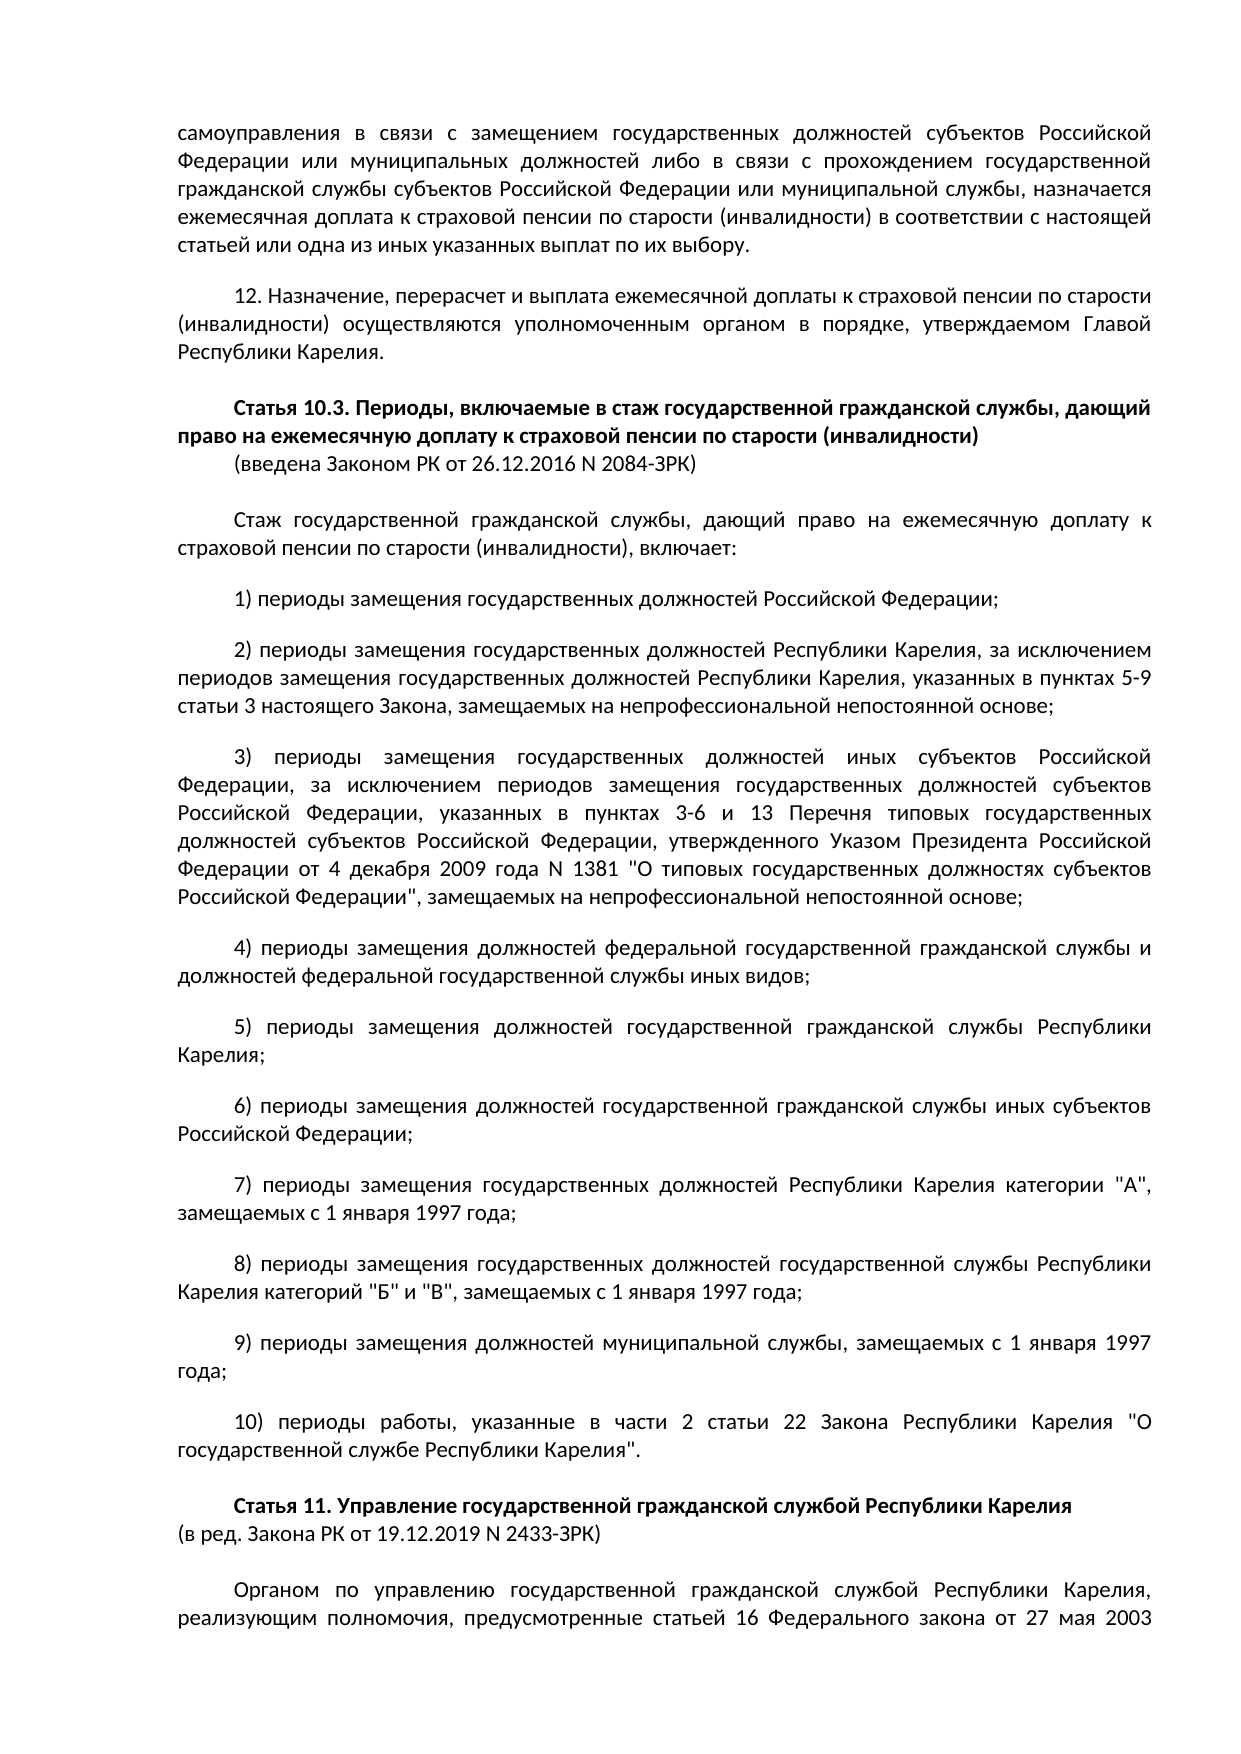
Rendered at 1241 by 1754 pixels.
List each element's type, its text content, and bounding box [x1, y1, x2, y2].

text 3) периоды замещения государственных должностей иных субъектов Российской Федерации, за исключением периодов замещения государственных должностей субъектов Российской Федерации, указанных в пунктах 3-6 и 13 Перечня типовых государственных должностей субъектов Российской Федерации, утвержденного Указом Президента Российской Федерации от 4 декабря 2009 года N 1381 "О типовых государственных должностях субъектов Российской Федерации", замещаемых на непрофессиональной непостоянной основе; [177, 742, 1152, 910]
text 12. Назначение, перерасчет и выплата ежемесячной доплаты к страховой пенсии по старости (инвалидности) осуществляются уполномоченным органом в порядке, утверждаемом Главой Республики Карелия. [177, 281, 1152, 365]
text 9) периоды замещения должностей муниципальной службы, замещаемых с 1 января 1997 года; [177, 1328, 1152, 1384]
title Статья 10.3. Периоды, включаемые в стаж государственной гражданской службы, дающий право на ежемесячную доплату к страховой пенсии по старости (инвалидности) [177, 393, 1152, 449]
text 5) периоды замещения должностей государственной гражданской службы Республики Карелия; [177, 1012, 1152, 1068]
text Стаж государственной гражданской службы, дающий право на ежемесячную доплату к страховой пенсии по старости (инвалидности), включает: [177, 505, 1152, 561]
text (введена Законом РК от 26.12.2016 N 2084-ЗРК) [177, 449, 1152, 477]
text 10) периоды работы, указанные в части 2 статьи 22 Закона Республики Карелия "О государственной службе Республики Карелия". [177, 1407, 1152, 1463]
text 1) периоды замещения государственных должностей Российской Федерации; [177, 584, 1152, 612]
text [177, 118, 1152, 258]
text 7) периоды замещения государственных должностей Республики Карелия категории "А", замещаемых с 1 января 1997 года; [177, 1170, 1152, 1226]
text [177, 1575, 1152, 1631]
text 2) периоды замещения государственных должностей Республики Карелия, за исключением периодов замещения государственных должностей Республики Карелия, указанных в пунктах 5-9 статьи 3 настоящего Закона, замещаемых на непрофессиональной непостоянной основе; [177, 635, 1152, 719]
text 8) периоды замещения государственных должностей государственной службы Республики Карелия категорий "Б" и "В", замещаемых с 1 января 1997 года; [177, 1249, 1152, 1305]
text 4) периоды замещения должностей федеральной государственной гражданской службы и должностей федеральной государственной службы иных видов; [177, 933, 1152, 989]
text (в ред. Закона РК от 19.12.2019 N 2433-ЗРК) [177, 1519, 1152, 1547]
title Статья 11. Управление государственной гражданской службой Республики Карелия [177, 1491, 1152, 1519]
text 6) периоды замещения должностей государственной гражданской службы иных субъектов Российской Федерации; [177, 1091, 1152, 1147]
